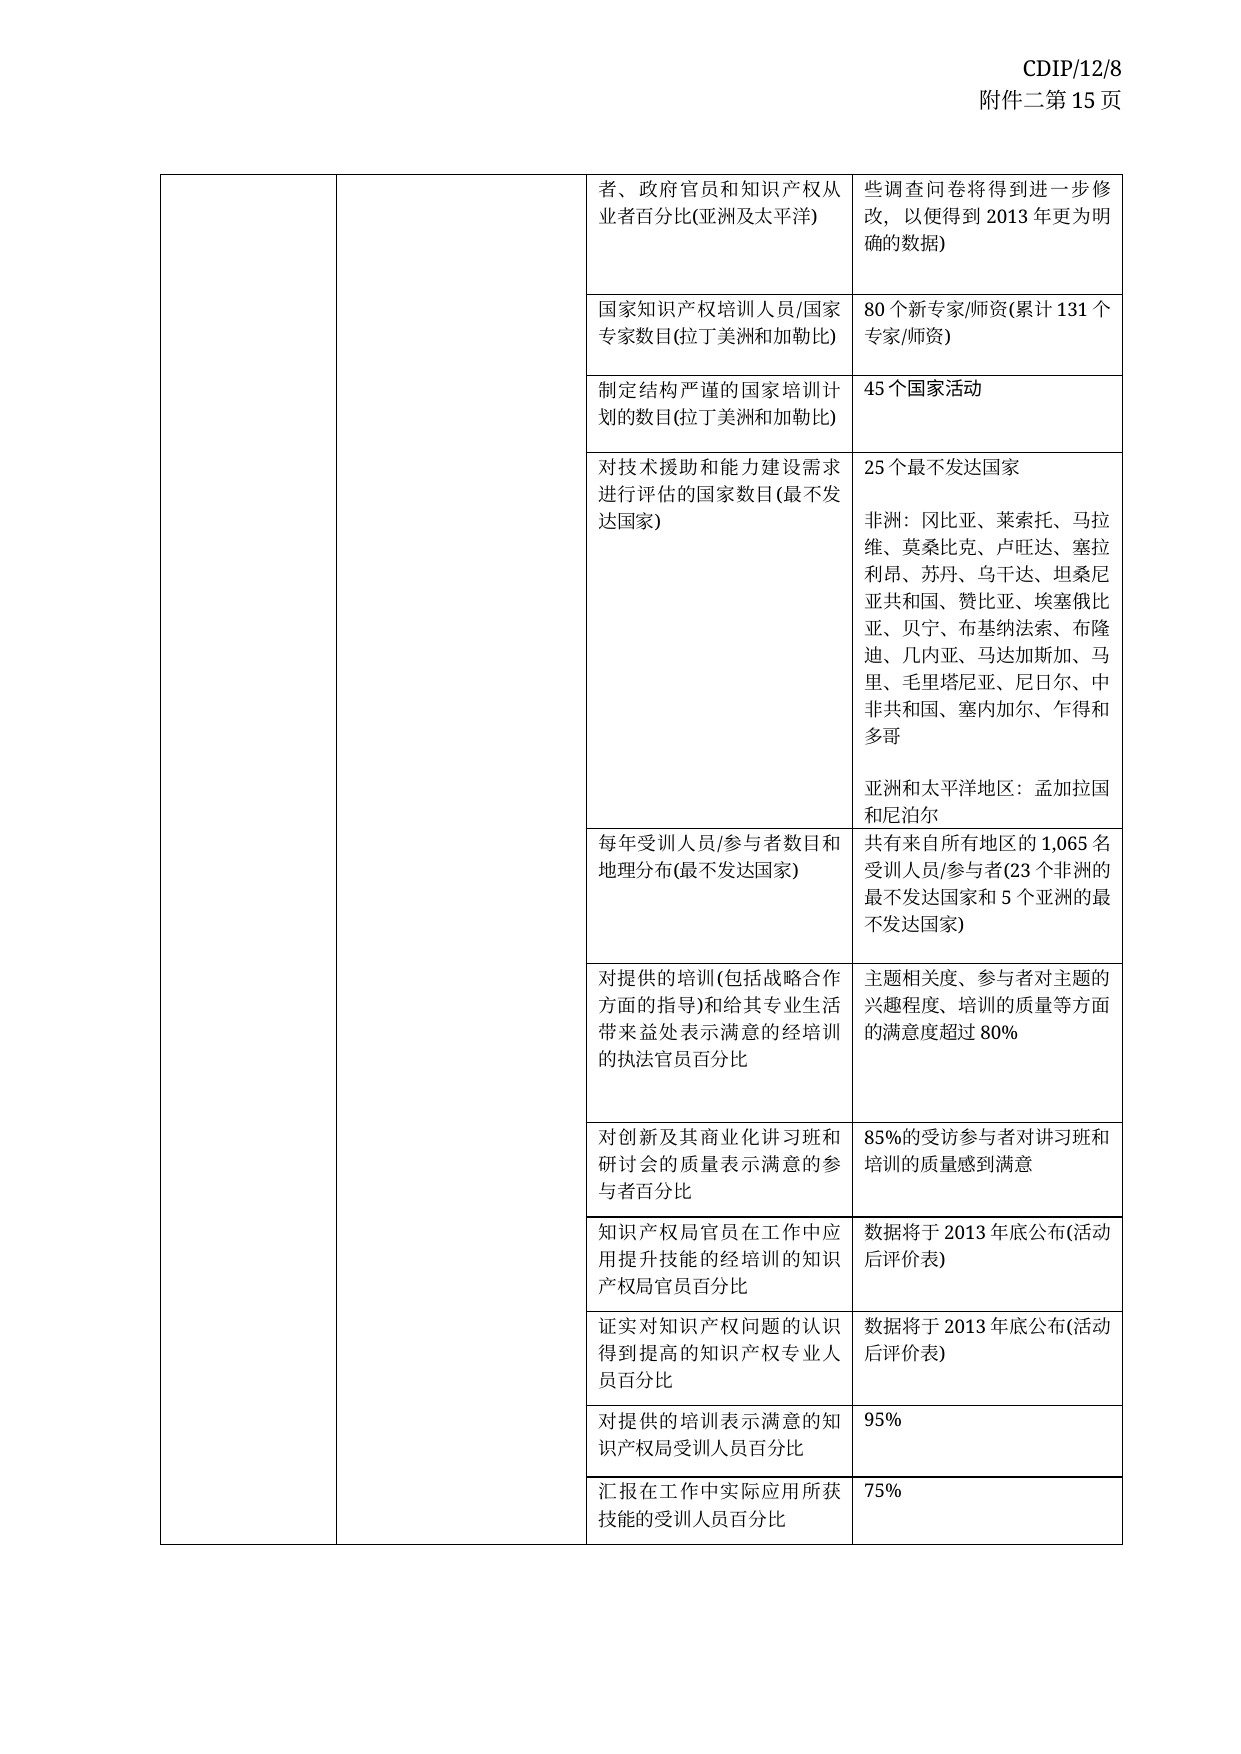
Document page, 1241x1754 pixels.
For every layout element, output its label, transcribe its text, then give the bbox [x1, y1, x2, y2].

table_cell 75% [853, 1478, 1122, 1544]
table_cell 25个最不发达国家 非洲：冈比亚、莱索托、马拉维、莫桑比克、卢旺达、塞拉利昂、苏丹、乌干达、坦桑尼亚共和国、赞比亚、埃塞俄比亚、贝宁、布基纳法索、布隆迪、几内亚、马达加斯加、马里、毛里塔尼亚、尼日尔、中非共和国、塞内加尔、乍得和多哥 亚洲和太平洋地区：孟加拉国和尼泊尔 [853, 453, 1122, 828]
table_cell 对技术援助和能力建设需求进行评估的国家数目(最不发达国家) [587, 453, 852, 828]
table_cell 汇报在工作中实际应用所获技能的受训人员百分比 [587, 1478, 852, 1544]
table_cell 95% [853, 1406, 1122, 1476]
table_cell 数据将于2013年底公布(活动后评价表) [853, 1218, 1122, 1311]
table_cell 制定结构严谨的国家培训计划的数目(拉丁美洲和加勒比) [587, 376, 852, 452]
table_cell 每年受训人员/参与者数目和地理分布(最不发达国家) [587, 829, 852, 962]
table_cell 证实对知识产权问题的认识得到提高的知识产权专业人员百分比 [587, 1312, 852, 1405]
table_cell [853, 175, 1122, 294]
table_cell 45个国家活动 [853, 376, 1122, 452]
table_cell 对创新及其商业化讲习班和研讨会的质量表示满意的参与者百分比 [587, 1123, 852, 1216]
table_cell 国家知识产权培训人员/国家专家数目(拉丁美洲和加勒比) [587, 295, 852, 374]
table_cell 85%的受访参与者对讲习班和培训的质量感到满意 [853, 1123, 1122, 1216]
table_cell 80个新专家/师资(累计131个专家/师资) [853, 295, 1122, 374]
table_cell 知识产权局官员在工作中应用提升技能的经培训的知识产权局官员百分比 [587, 1218, 852, 1311]
table_cell 对提供的培训表示满意的知识产权局受训人员百分比 [587, 1406, 852, 1476]
table_cell 主题相关度、参与者对主题的兴趣程度、培训的质量等方面的满意度超过80% [853, 964, 1122, 1122]
table_cell 数据将于2013年底公布(活动后评价表) [853, 1312, 1122, 1405]
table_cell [587, 175, 852, 294]
table_cell 共有来自所有地区的1,065名受训人员/参与者(23个非洲的最不发达国家和5个亚洲的最不发达国家) [853, 829, 1122, 962]
table_cell 对提供的培训(包括战略合作方面的指导)和给其专业生活带来益处表示满意的经培训的执法官员百分比 [587, 964, 852, 1122]
